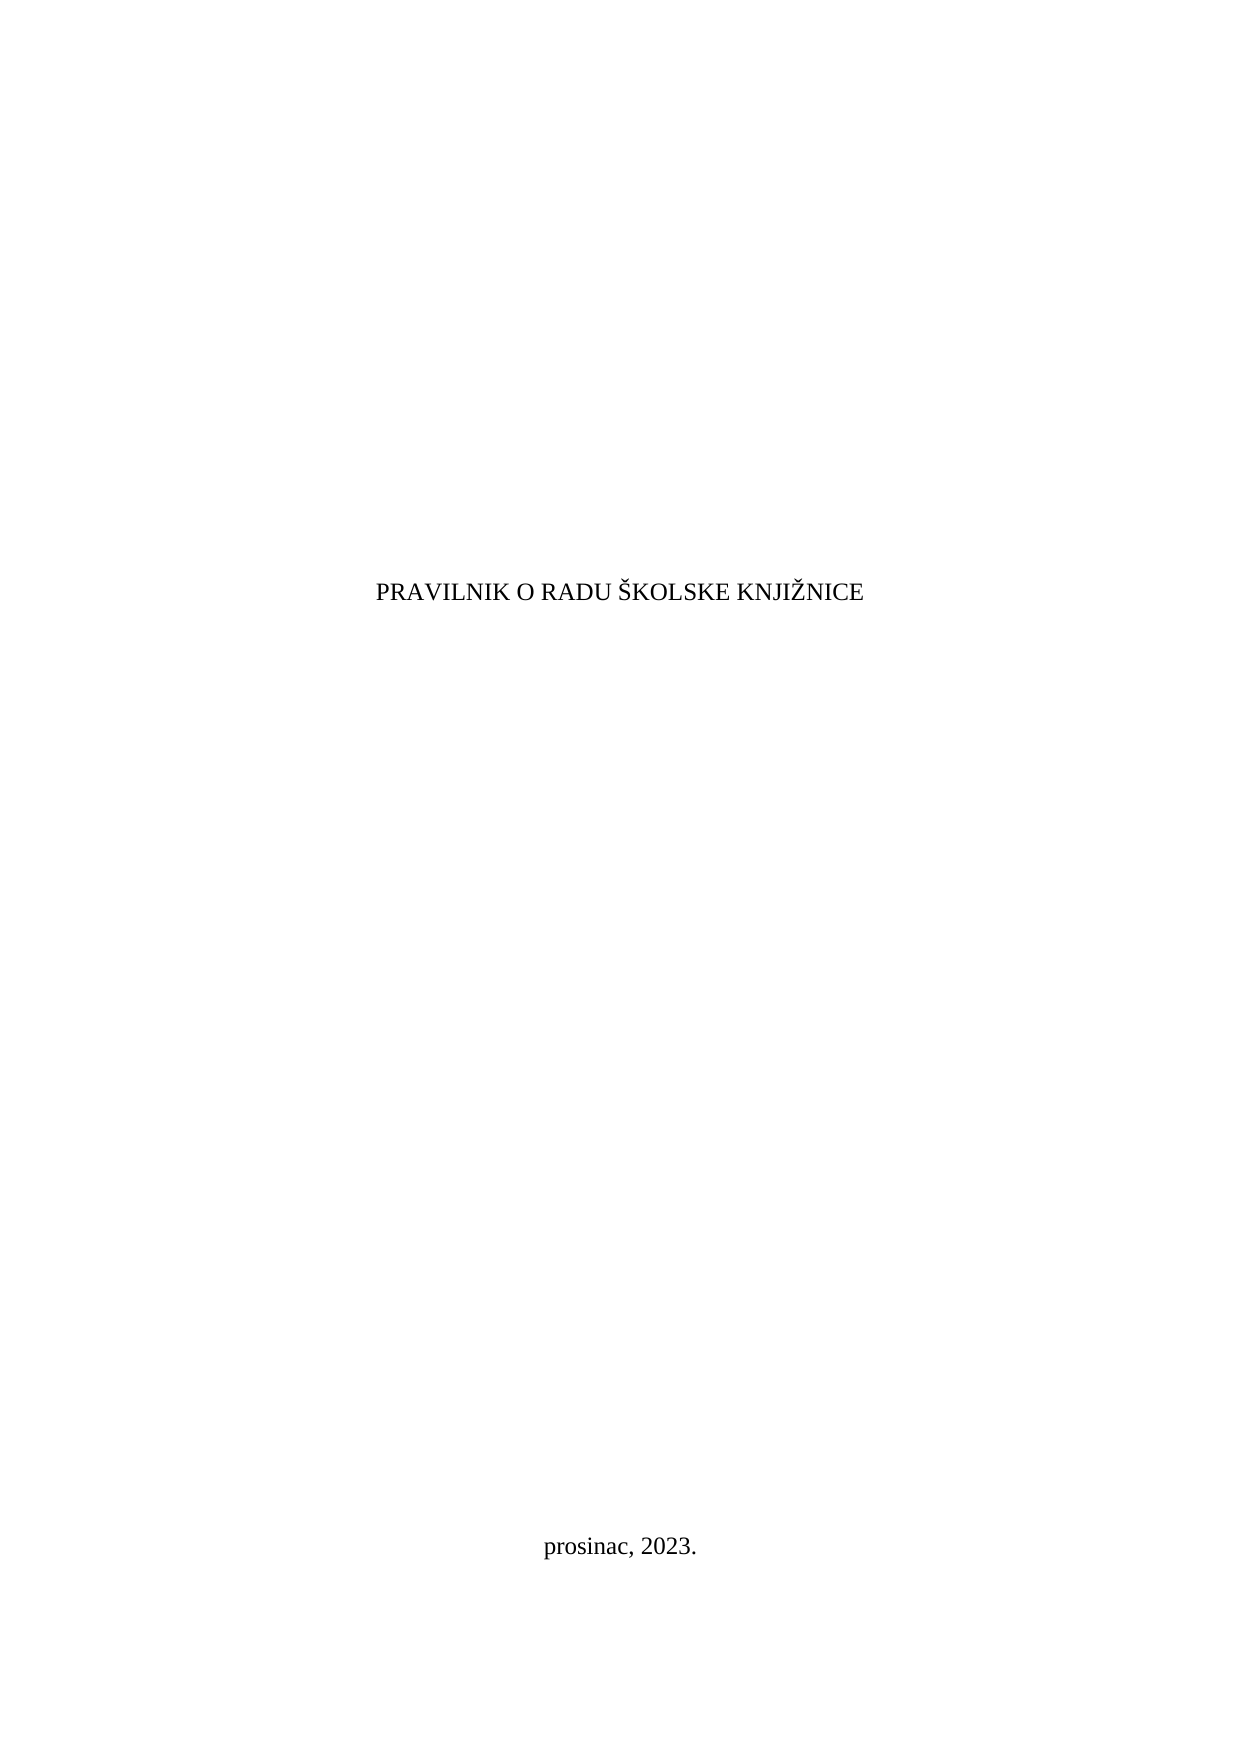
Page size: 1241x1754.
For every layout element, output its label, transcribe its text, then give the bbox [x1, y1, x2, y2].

text prosinac, 2023. [148, 1531, 1093, 1560]
text PRAVILNIK O RADU ŠKOLSKE KNJIŽNICE [148, 577, 1093, 606]
